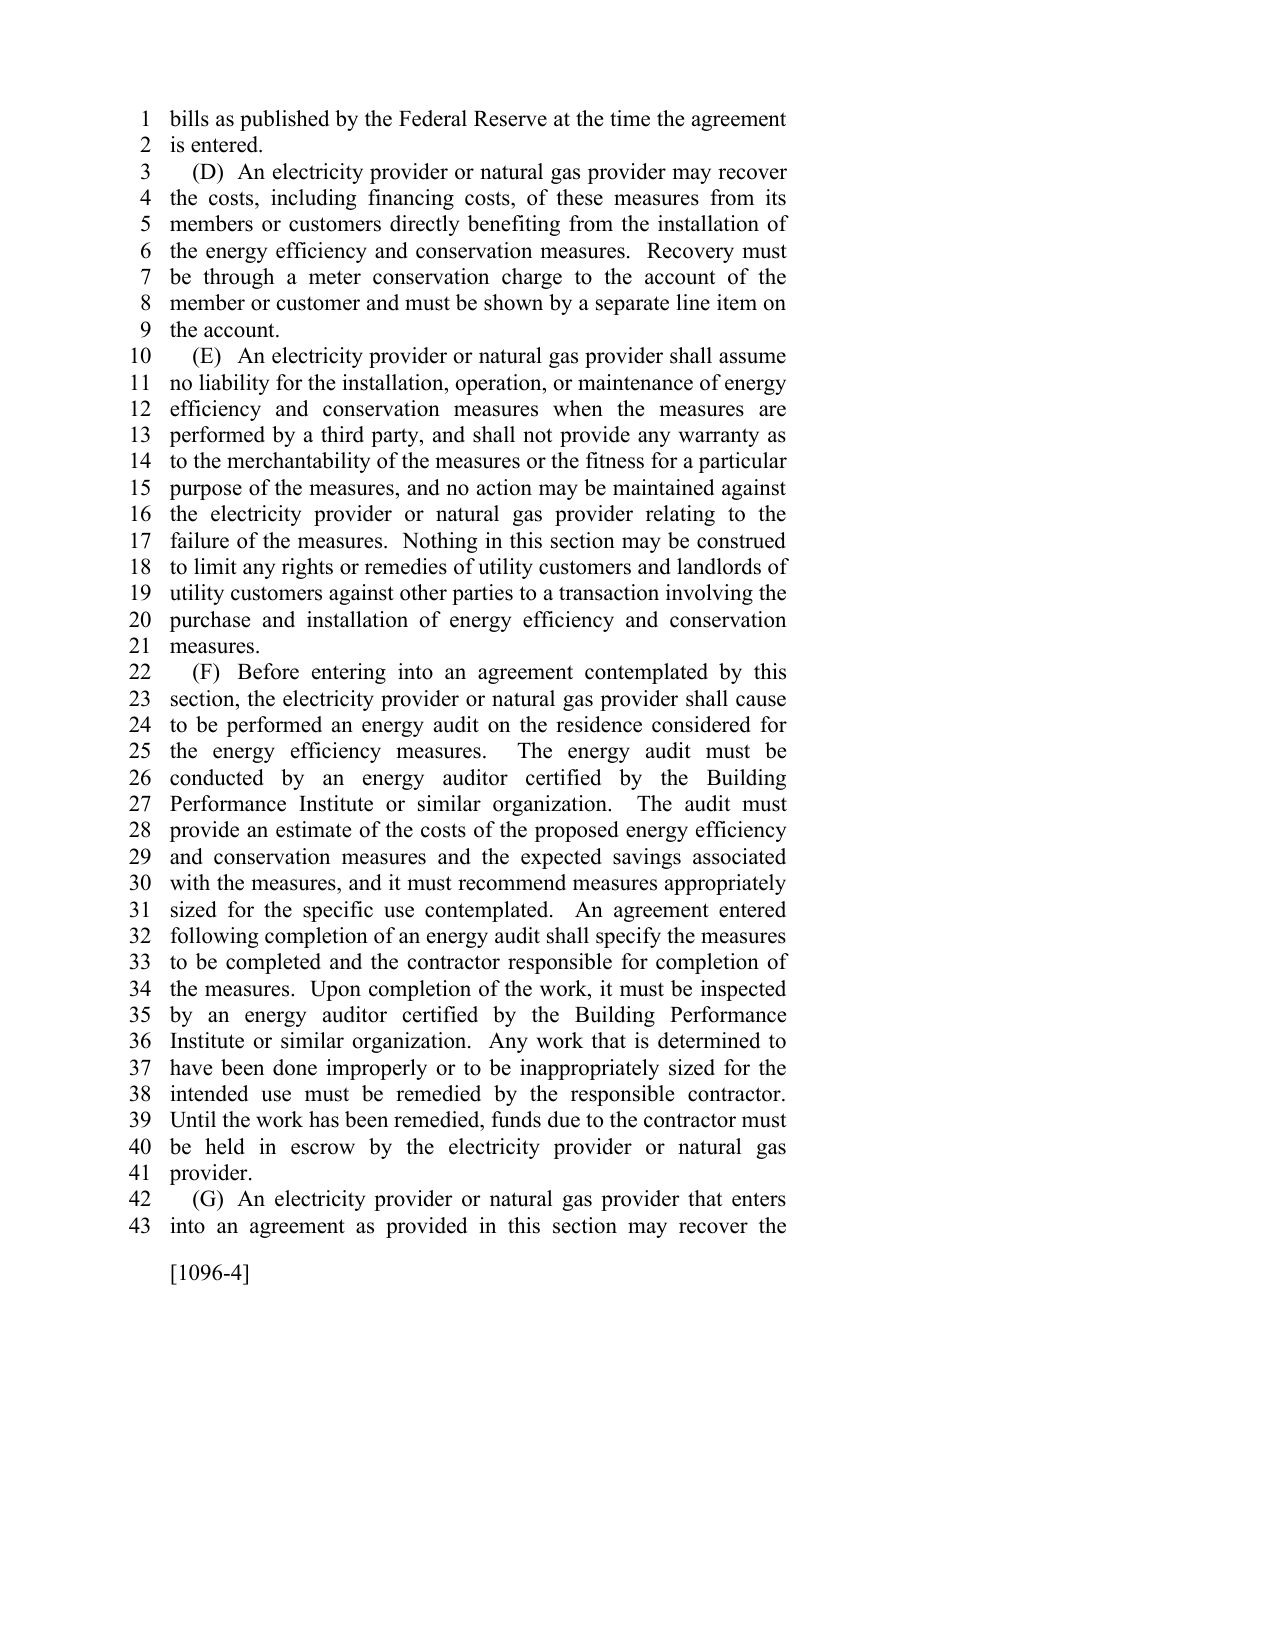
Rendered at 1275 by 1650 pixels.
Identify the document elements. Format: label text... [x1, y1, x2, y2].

text (D) An electricity provider or natural gas provider may recover the costs, including financing costs, of these measures from its members or customers directly benefiting from the installation of the energy efficiency and conservation measures. Recovery must be through a meter conservation charge to the account of the member or customer and must be shown by a separate line item on the account. [169, 158, 787, 342]
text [169, 105, 787, 158]
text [169, 1186, 787, 1238]
text (E) An electricity provider or natural gas provider shall assume no liability for the installation, operation, or maintenance of energy efficiency and conservation measures when the measures are performed by a third party, and shall not provide any warranty as to the merchantability of the measures or the fitness for a particular purpose of the measures, and no action may be maintained against the electricity provider or natural gas provider relating to the failure of the measures. Nothing in this section may be construed to limit any rights or remedies of utility customers and landlords of utility customers against other parties to a transaction involving the purchase and installation of energy efficiency and conservation measures. [169, 342, 787, 658]
text (F) Before entering into an agreement contemplated by this section, the electricity provider or natural gas provider shall cause to be performed an energy audit on the residence considered for the energy efficiency measures. The energy audit must be conducted by an energy auditor certified by the Building Performance Institute or similar organization. The audit must provide an estimate of the costs of the proposed energy efficiency and conservation measures and the expected savings associated with the measures, and it must recommend measures appropriately sized for the specific use contemplated. An agreement entered following completion of an energy audit shall specify the measures to be completed and the contractor responsible for completion of the measures. Upon completion of the work, it must be inspected by an energy auditor certified by the Building Performance Institute or similar organization. Any work that is determined to have been done improperly or to be inappropriately sized for the intended use must be remedied by the responsible contractor. Until the work has been remedied, funds due to the contractor must be held in escrow by the electricity provider or natural gas provider. [169, 658, 787, 1186]
